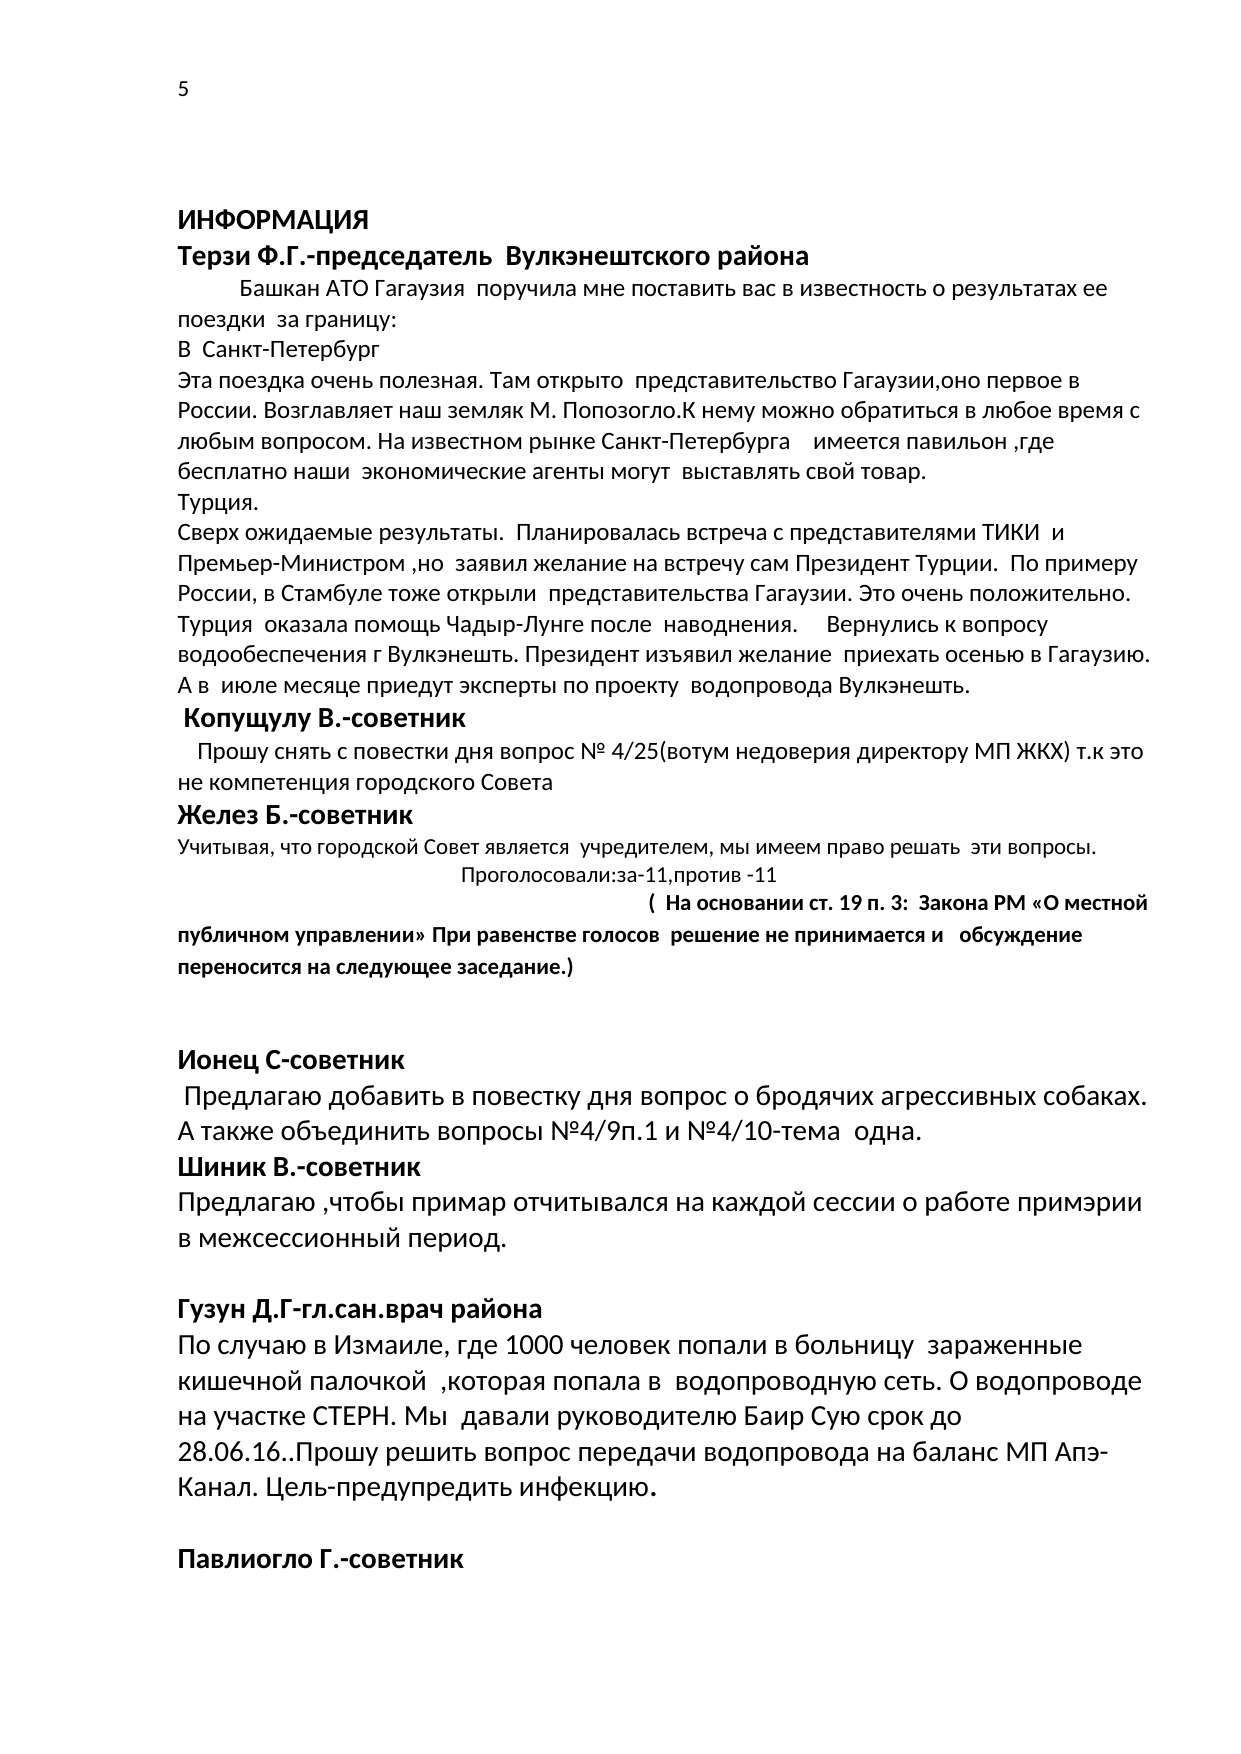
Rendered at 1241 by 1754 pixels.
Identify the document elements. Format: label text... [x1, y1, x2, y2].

text ИНФОРМАЦИЯ [177, 201, 1152, 237]
text Башкан АТО Гагаузия поручила мне поставить вас в известность о результатах ее поездки за границу: [177, 272, 1152, 333]
text Учитывая, что городской Совет является учредителем, мы имеем право решать эти вопросы. [177, 832, 1152, 860]
text Прошу снять с повестки дня вопрос № 4/25(вотум недоверия директору МП ЖКХ) т.к это не компетенция городского Совета [177, 735, 1152, 796]
text Предлагаю добавить в повестку дня вопрос о бродячих агрессивных собаках. А также объединить вопросы №4/9п.1 и №4/10-тема одна. [177, 1077, 1152, 1148]
text Ионец С-советник [177, 1041, 1152, 1077]
text Предлагаю ,чтобы примар отчитывался на каждой сессии о работе примэрии в межсессионный период. [177, 1183, 1152, 1255]
text В Санкт-Петербург [177, 333, 1152, 364]
text По случаю в Измаиле, где 1000 человек попали в больницу зараженные кишечной палочкой ,которая попала в водопроводную сеть. О водопроводе на участке СТЕРН. Мы давали руководителю Баир Сую срок до 28.06.16..Прошу решить вопрос передачи водопровода на баланс МП Апэ-Канал. Цель-предупредить инфекцию. [177, 1326, 1152, 1504]
text Проголосовали:за-11,против -11 [177, 860, 1152, 888]
text ( На основании ст. 19 п. 3: Закона РМ «О местной публичном управлении» При равенстве голосов решение не принимается и обсуждение переносится на следующее заседание.) [177, 888, 1152, 980]
text Терзи Ф.Г.-председатель Вулкэнештского района [177, 237, 1152, 272]
text Павлиогло Г.-советник [177, 1540, 1152, 1575]
text Шиник В.-советник [177, 1148, 1152, 1183]
text Сверх ожидаемые результаты. Планировалась встреча с представителями ТИКИ и Премьер-Министром ,но заявил желание на встречу сам Президент Турции. По примеру России, в Стамбуле тоже открыли представительства Гагаузии. Это очень положительно. Турция оказала помощь Чадыр-Лунге после наводнения. Вернулись к вопросу водообеспечения г Вулкэнешть. Президент изъявил желание приехать осенью в Гагаузию. А в июле месяце приедут эксперты по проекту водопровода Вулкэнешть. [177, 516, 1152, 699]
text Желез Б.-советник [177, 796, 1152, 832]
text Копущулу В.-советник [177, 699, 1152, 735]
text Гузун Д.Г-гл.сан.врач района [177, 1290, 1152, 1326]
text Турция. [177, 486, 1152, 516]
text Эта поездка очень полезная. Там открыто представительство Гагаузии,оно первое в России. Возглавляет наш земляк М. Попозогло.К нему можно обратиться в любое время с любым вопросом. На известном рынке Санкт-Петербурга имеется павильон ,где бесплатно наши экономические агенты могут выставлять свой товар. [177, 364, 1152, 486]
